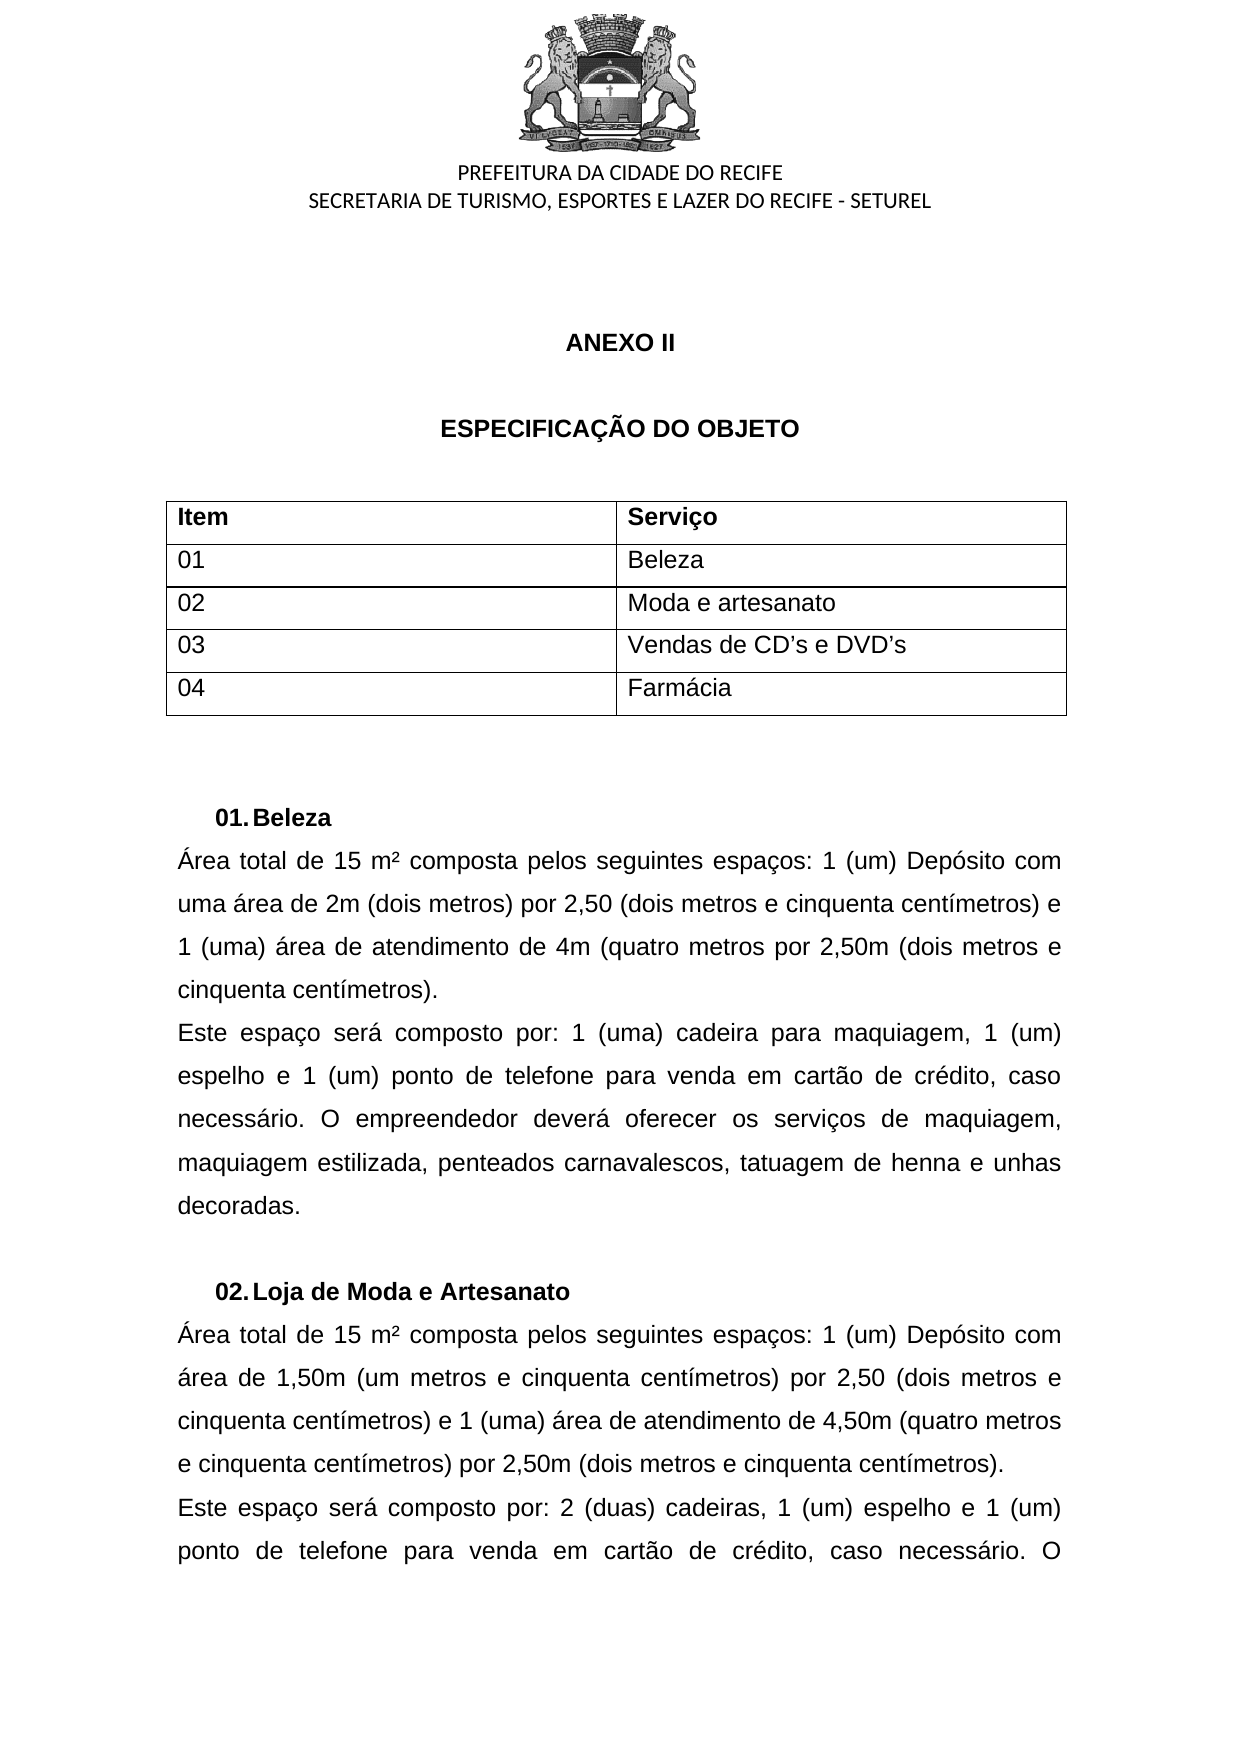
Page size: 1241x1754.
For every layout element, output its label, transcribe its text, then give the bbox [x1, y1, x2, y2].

table_cell 03 [167, 630, 616, 672]
table_header Item [167, 502, 616, 543]
list Beleza [215, 802, 1063, 831]
table_cell Vendas de CD’s e DVD’s [617, 630, 1066, 672]
table_cell Moda e artesanato [617, 588, 1066, 629]
list Loja de Moda e Artesanato [215, 1277, 1063, 1306]
text Este espaço será composto por: 1 (uma) cadeira para maquiagem, 1 (um) espelho e 1 (um) ponto de telefone para venda em cartão de crédito, caso necessário. O empreendedor deverá oferecer os serviços de maquiagem, maquiagem estilizada, penteados carnavalescos, tatuagem de henna e unhas decoradas. [177, 1018, 1063, 1219]
table_header Serviço [617, 502, 1066, 543]
table_cell Farmácia [617, 673, 1066, 715]
text ANEXO II [177, 328, 1063, 357]
table_cell 04 [167, 673, 616, 715]
text ESPECIFICAÇÃO DO OBJETO [177, 414, 1063, 443]
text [177, 1492, 1063, 1564]
table_cell 01 [167, 545, 616, 586]
table_cell 02 [167, 588, 616, 629]
table_cell Beleza [617, 545, 1066, 586]
text Área total de 15 m² composta pelos seguintes espaços: 1 (um) Depósito com uma área de 2m (dois metros) por 2,50 (dois metros e cinquenta centímetros) e 1 (uma) área de atendimento de 4m (quatro metros por 2,50m (dois metros e cinquenta centímetros). [177, 846, 1063, 1004]
